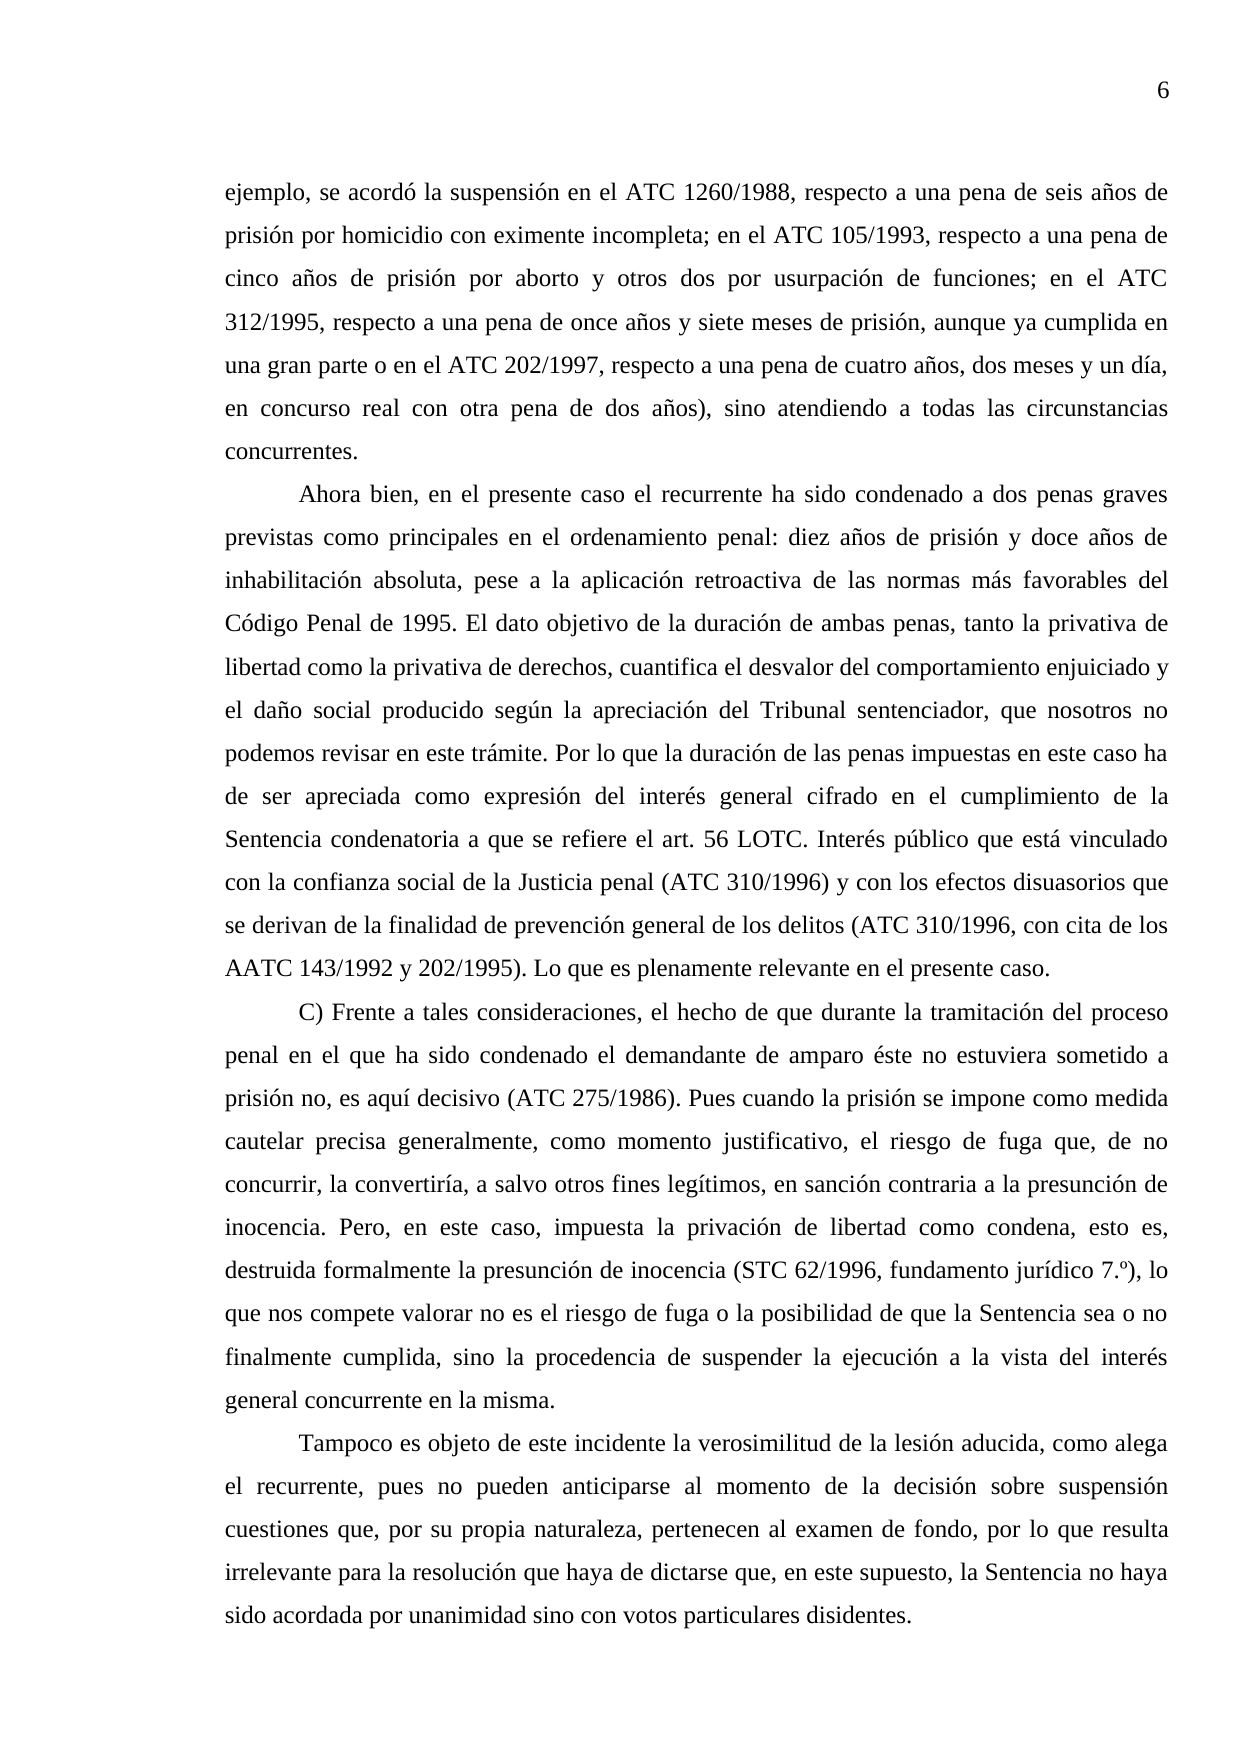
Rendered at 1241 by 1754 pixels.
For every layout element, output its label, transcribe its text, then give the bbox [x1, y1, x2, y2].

text Ahora bien, en el presente caso el recurrente ha sido condenado a dos penas graves previstas como principales en el ordenamiento penal: diez años de prisión y doce años de inhabilitación absoluta, pese a la aplicación retroactiva de las normas más favorables del Código Penal de 1995. El dato objetivo de la duración de ambas penas, tanto la privativa de libertad como la privativa de derechos, cuantifica el desvalor del comportamiento enjuiciado y el daño social producido según la apreciación del Tribunal sentenciador, que nosotros no podemos revisar en este trámite. Por lo que la duración de las penas impuestas en este caso ha de ser apreciada como expresión del interés general cifrado en el cumplimiento de la Sentencia condenatoria a que se refiere el art. 56 LOTC. Interés público que está vinculado con la confianza social de la Justicia penal (ATC 310/1996) y con los efectos disuasorios que se derivan de la finalidad de prevención general de los delitos (ATC 310/1996, con cita de los AATC 143/1992 y 202/1995). Lo que es plenamente relevante en el presente caso. [224, 479, 1169, 982]
text C) Frente a tales consideraciones, el hecho de que durante la tramitación del proceso penal en el que ha sido condenado el demandante de amparo éste no estuviera sometido a prisión no, es aquí decisivo (ATC 275/1986). Pues cuando la prisión se impone como medida cautelar precisa generalmente, como momento justificativo, el riesgo de fuga que, de no concurrir, la convertiría, a salvo otros fines legítimos, en sanción contraria a la presunción de inocencia. Pero, en este caso, impuesta la privación de libertad como condena, esto es, destruida formalmente la presunción de inocencia (STC 62/1996, fundamento jurídico 7.º), lo que nos compete valorar no es el riesgo de fuga o la posibilidad de que la Sentencia sea o no finalmente cumplida, sino la procedencia de suspender la ejecución a la vista del interés general concurrente en la misma. [224, 997, 1169, 1413]
text Tampoco es objeto de este incidente la verosimilitud de la lesión aducida, como alega el recurrente, pues no pueden anticiparse al momento de la decisión sobre suspensión cuestiones que, por su propia naturaleza, pertenecen al examen de fondo, por lo que resulta irrelevante para la resolución que haya de dictarse que, en este supuesto, la Sentencia no haya sido acordada por unanimidad sino con votos particulares disidentes. [224, 1428, 1169, 1629]
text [224, 177, 1169, 465]
